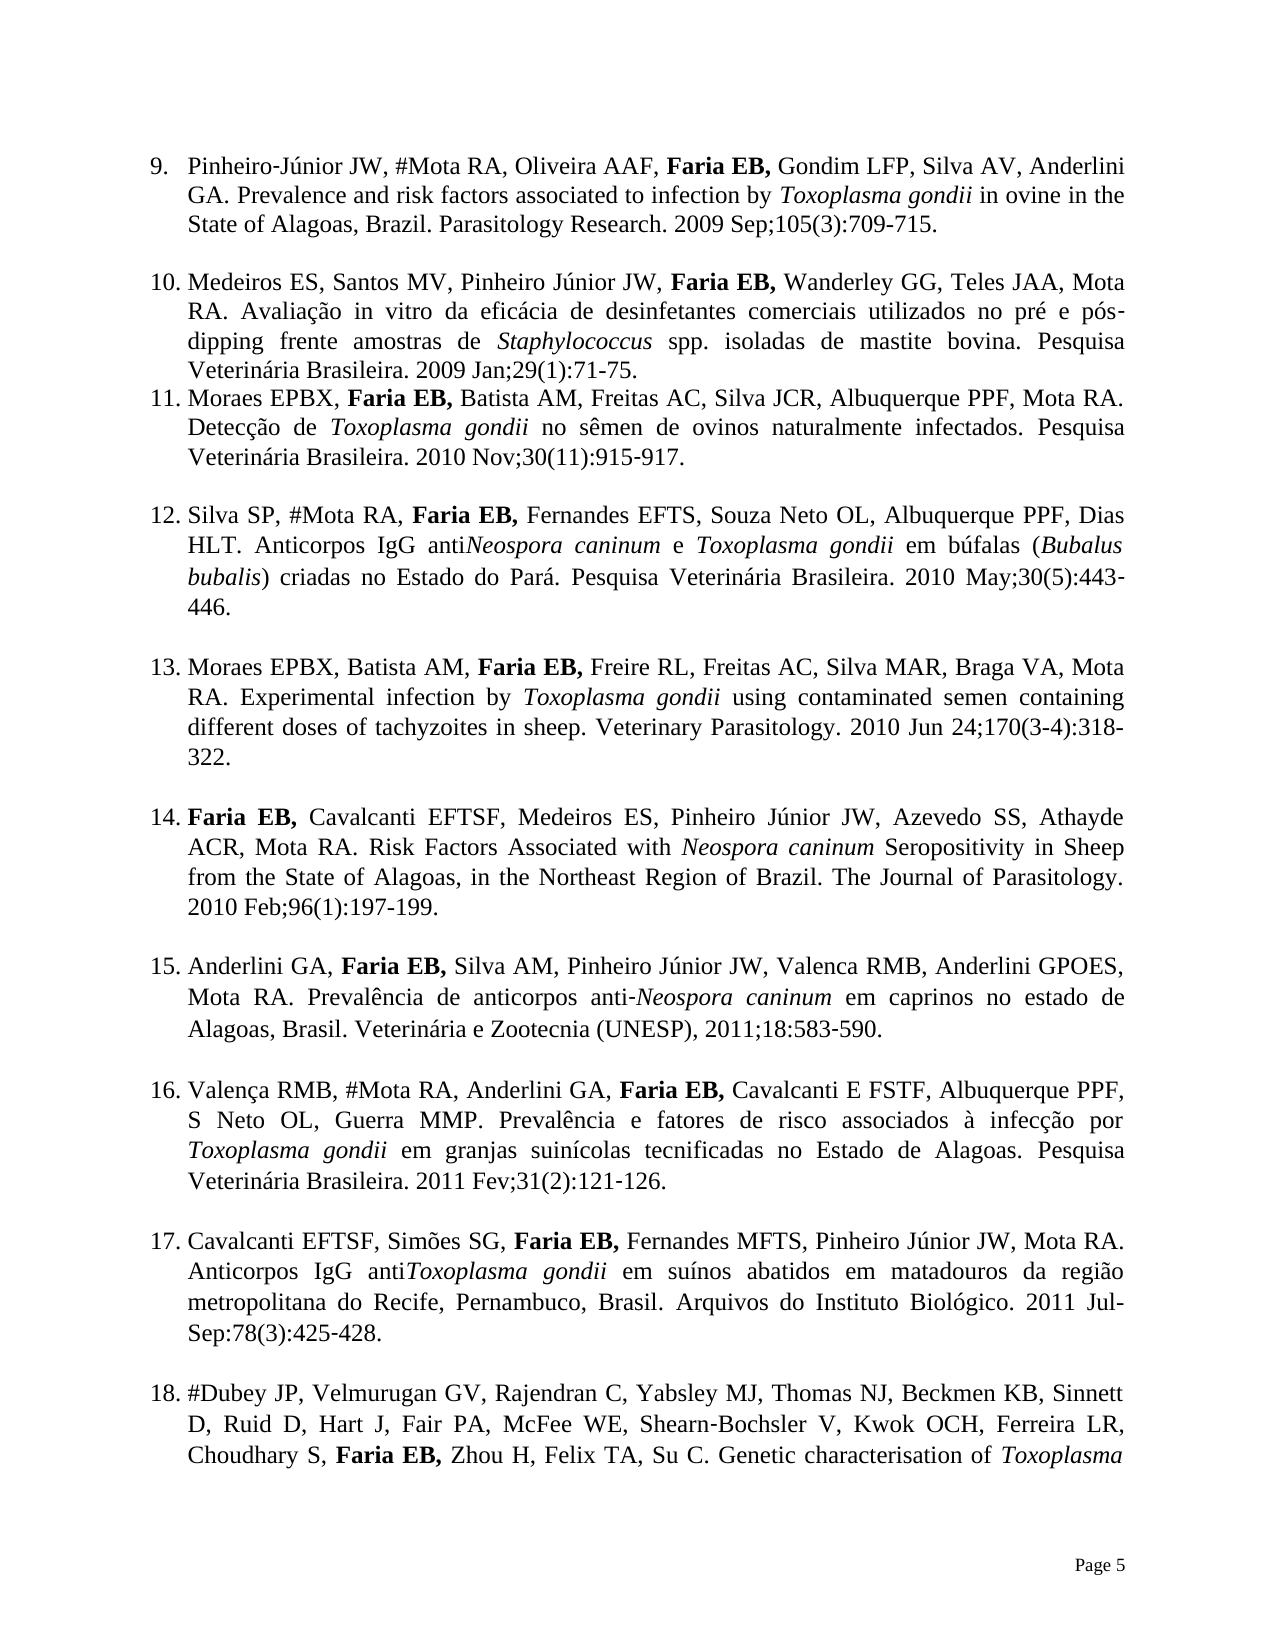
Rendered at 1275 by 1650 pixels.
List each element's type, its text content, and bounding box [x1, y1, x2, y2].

list Pinheiro-Júnior JW, #Mota RA, Oliveira AAF, Faria EB, Gondim LFP, Silva AV, Anderlini GA. Prevalence and risk factors associated to infection by Toxoplasma gondii in ovine in the State of Alagoas, Brazil. Parasitology Research. 2009 Sep;105(3):709-715. [150, 150, 1125, 238]
list Moraes EPBX, Batista AM, Faria EB, Freire RL, Freitas AC, Silva MAR, Braga VA, Mota RA. Experimental infection by Toxoplasma gondii using contaminated semen containing different doses of tachyzoites in sheep. Veterinary Parasitology. 2010 Jun 24;170(3-4):318-322. [150, 652, 1125, 771]
list Faria EB, Cavalcanti EFTSF, Medeiros ES, Pinheiro Júnior JW, Azevedo SS, Athayde ACR, Mota RA. Risk Factors Associated with Neospora caninum Seropositivity in Sheep from the State of Alagoas, in the Northeast Region of Brazil. The Journal of Parasitology. 2010 Feb;96(1):197-199. [150, 802, 1125, 921]
list Moraes EPBX, Faria EB, Batista AM, Freitas AC, Silva JCR, Albuquerque PPF, Mota RA. Detecção de Toxoplasma gondii no sêmen de ovinos naturalmente infectados. Pesquisa Veterinária Brasileira. 2010 Nov;30(11):915-917. [150, 383, 1125, 472]
list Cavalcanti EFTSF, Simões SG, Faria EB, Fernandes MFTS, Pinheiro Júnior JW, Mota RA. Anticorpos IgG antiToxoplasma gondii em suínos abatidos em matadouros da região metropolitana do Recife, Pernambuco, Brasil. Arquivos do Instituto Biológico. 2011 Jul-Sep:78(3):425-428. [150, 1226, 1125, 1347]
list Medeiros ES, Santos MV, Pinheiro Júnior JW, Faria EB, Wanderley GG, Teles JAA, Mota RA. Avaliação in vitro da eficácia de desinfetantes comerciais utilizados no pré e pós-dipping frente amostras de Staphylococcus spp. isoladas de mastite bovina. Pesquisa Veterinária Brasileira. 2009 Jan;29(1):71-75. [150, 267, 1125, 383]
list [150, 1378, 1125, 1469]
list Valença RMB, #Mota RA, Anderlini GA, Faria EB, Cavalcanti E FSTF, Albuquerque PPF, S Neto OL, Guerra MMP. Prevalência e fatores de risco associados à infecção por Toxoplasma gondii em granjas suinícolas tecnificadas no Estado de Alagoas. Pesquisa Veterinária Brasileira. 2011 Fev;31(2):121-126. [150, 1075, 1125, 1196]
list Silva SP, #Mota RA, Faria EB, Fernandes EFTS, Souza Neto OL, Albuquerque PPF, Dias HLT. Anticorpos IgG antiNeospora caninum e Toxoplasma gondii em búfalas (Bubalus bubalis) criadas no Estado do Pará. Pesquisa Veterinária Brasileira. 2010 May;30(5):443-446. [150, 500, 1125, 621]
list Anderlini GA, Faria EB, Silva AM, Pinheiro Júnior JW, Valenca RMB, Anderlini GPOES, Mota RA. Prevalência de anticorpos anti-Neospora caninum em caprinos no estado de Alagoas, Brasil. Veterinária e Zootecnia (UNESP), 2011;18:583-590. [150, 951, 1125, 1044]
